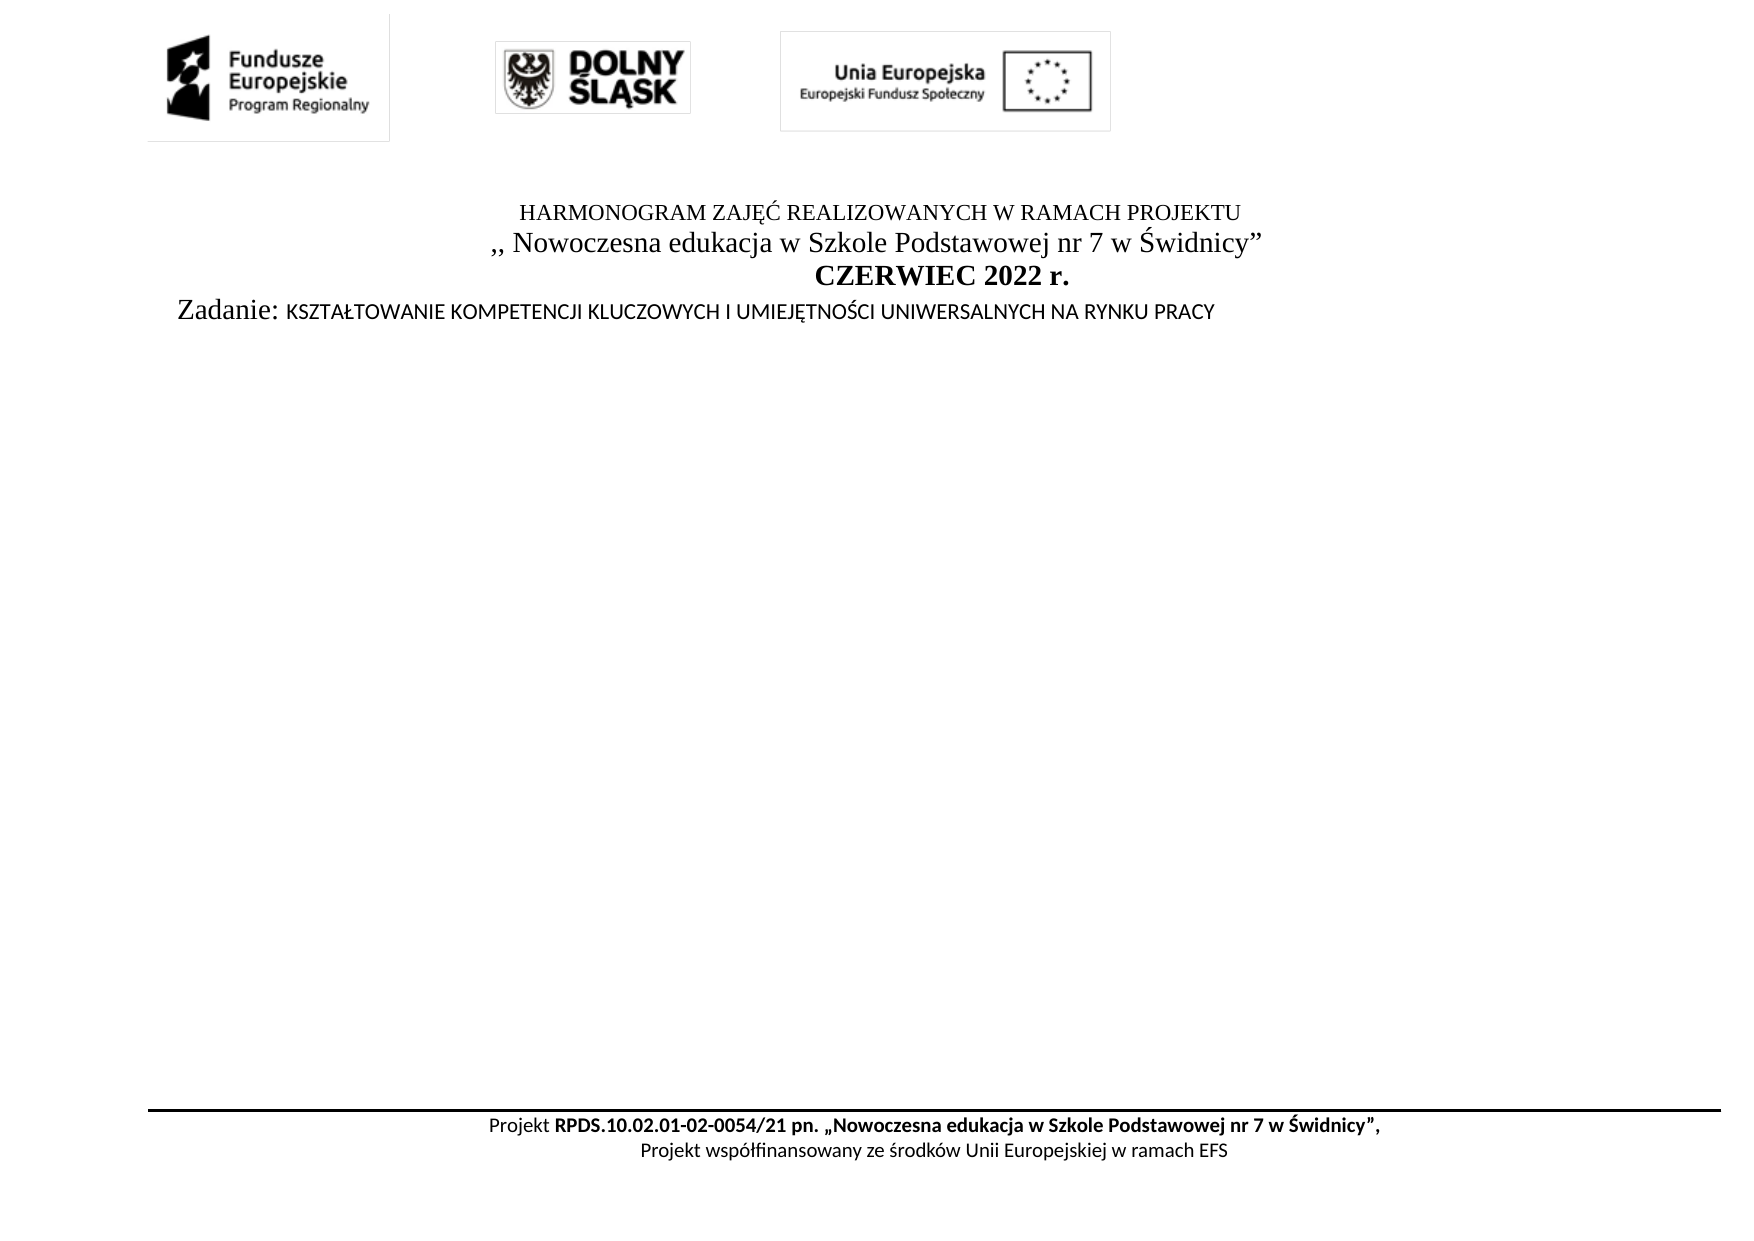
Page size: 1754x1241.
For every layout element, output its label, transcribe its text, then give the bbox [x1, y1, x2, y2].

text ,, Nowoczesna edukacja w Szkole Podstawowej nr 7 w Świdnicy” [148, 225, 1721, 258]
text Zadanie: KSZTAŁTOWANIE KOMPETENCJI KLUCZOWYCH I UMIEJĘTNOŚCI UNIWERSALNYCH NA RYNKU PRACY [148, 292, 1721, 326]
picture [147, 14, 1112, 143]
text CZERWIEC 2022 r. [148, 258, 1721, 292]
text HARMONOGRAM ZAJĘĆ REALIZOWANYCH W RAMACH PROJEKTU [148, 199, 1721, 225]
